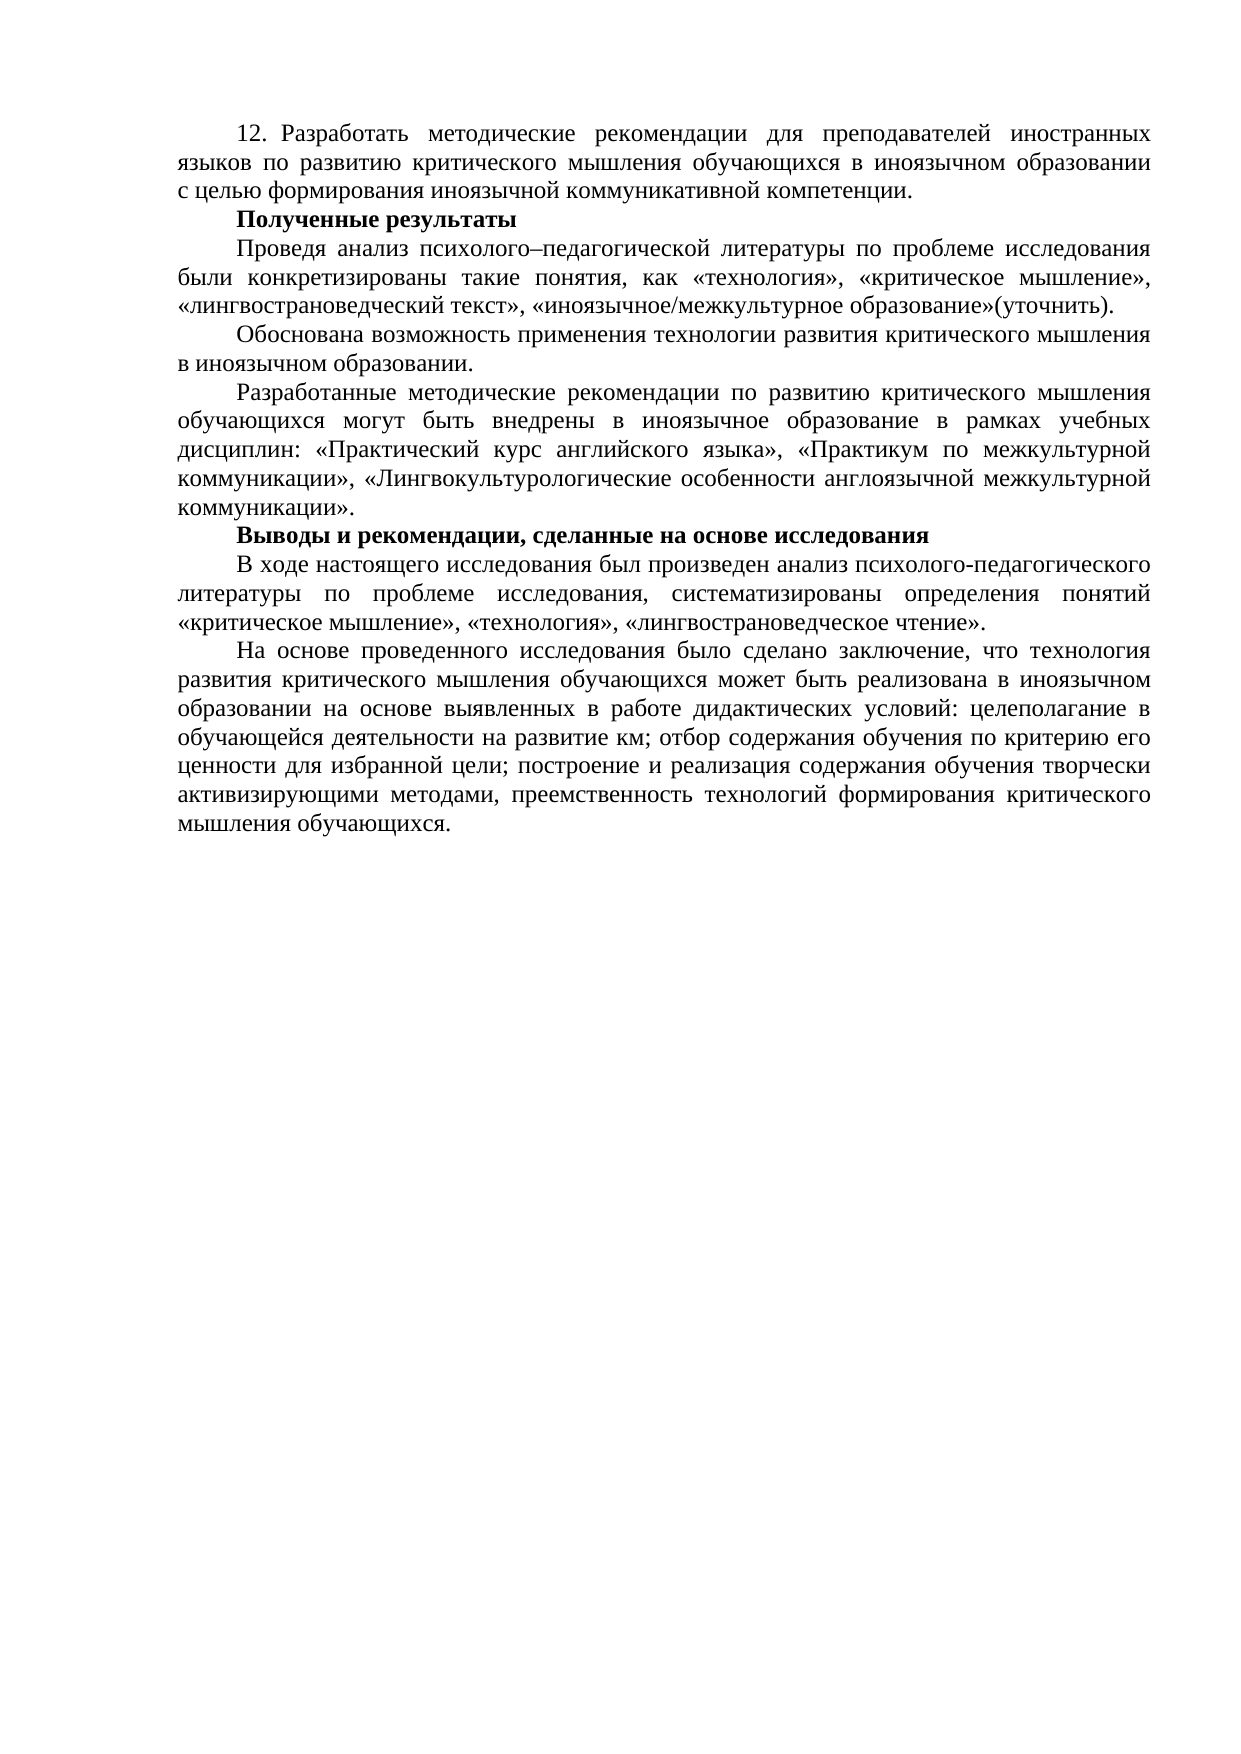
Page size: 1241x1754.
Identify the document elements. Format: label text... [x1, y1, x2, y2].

text Полученные результаты [177, 204, 1152, 233]
text Обоснована возможность применения технологии развития критического мышления в иноязычном образовании. [177, 319, 1152, 377]
text Разработанные методические рекомендации по развитию критического мышления обучающихся могут быть внедрены в иноязычное образование в рамках учебных дисциплин: «Практический курс английского языка», «Практикум по межкультурной коммуникации», «Лингвокультурологические особенности англоязычной межкультурной коммуникации». [177, 377, 1152, 521]
list Разработать методические рекомендации для преподавателей иностранных языков по развитию критического мышления обучающихся в иноязычном образовании с целью формирования иноязычной коммуникативной компетенции. [177, 118, 1152, 204]
text Проведя анализ психолого–педагогической литературы по проблеме исследования были конкретизированы такие понятия, как «технология», «критическое мышление», «лингвострановедческий текст», «иноязычное/межкультурное образование»(уточнить). [177, 233, 1152, 319]
text На основе проведенного исследования было сделано заключение, что технология развития критического мышления обучающихся может быть реализована в иноязычном образовании на основе выявленных в работе дидактических условий: целеполагание в обучающейся деятельности на развитие км; отбор содержания обучения по критерию его ценности для избранной цели; построение и реализация содержания обучения творчески активизирующими методами, преемственность технологий формирования критического мышления обучающихся. [177, 636, 1152, 837]
text Выводы и рекомендации, сделанные на основе исследования [177, 521, 1152, 549]
text В ходе настоящего исследования был произведен анализ психолого-педагогического литературы по проблеме исследования, систематизированы определения понятий «критическое мышление», «технология», «лингвострановедческое чтение». [177, 549, 1152, 636]
